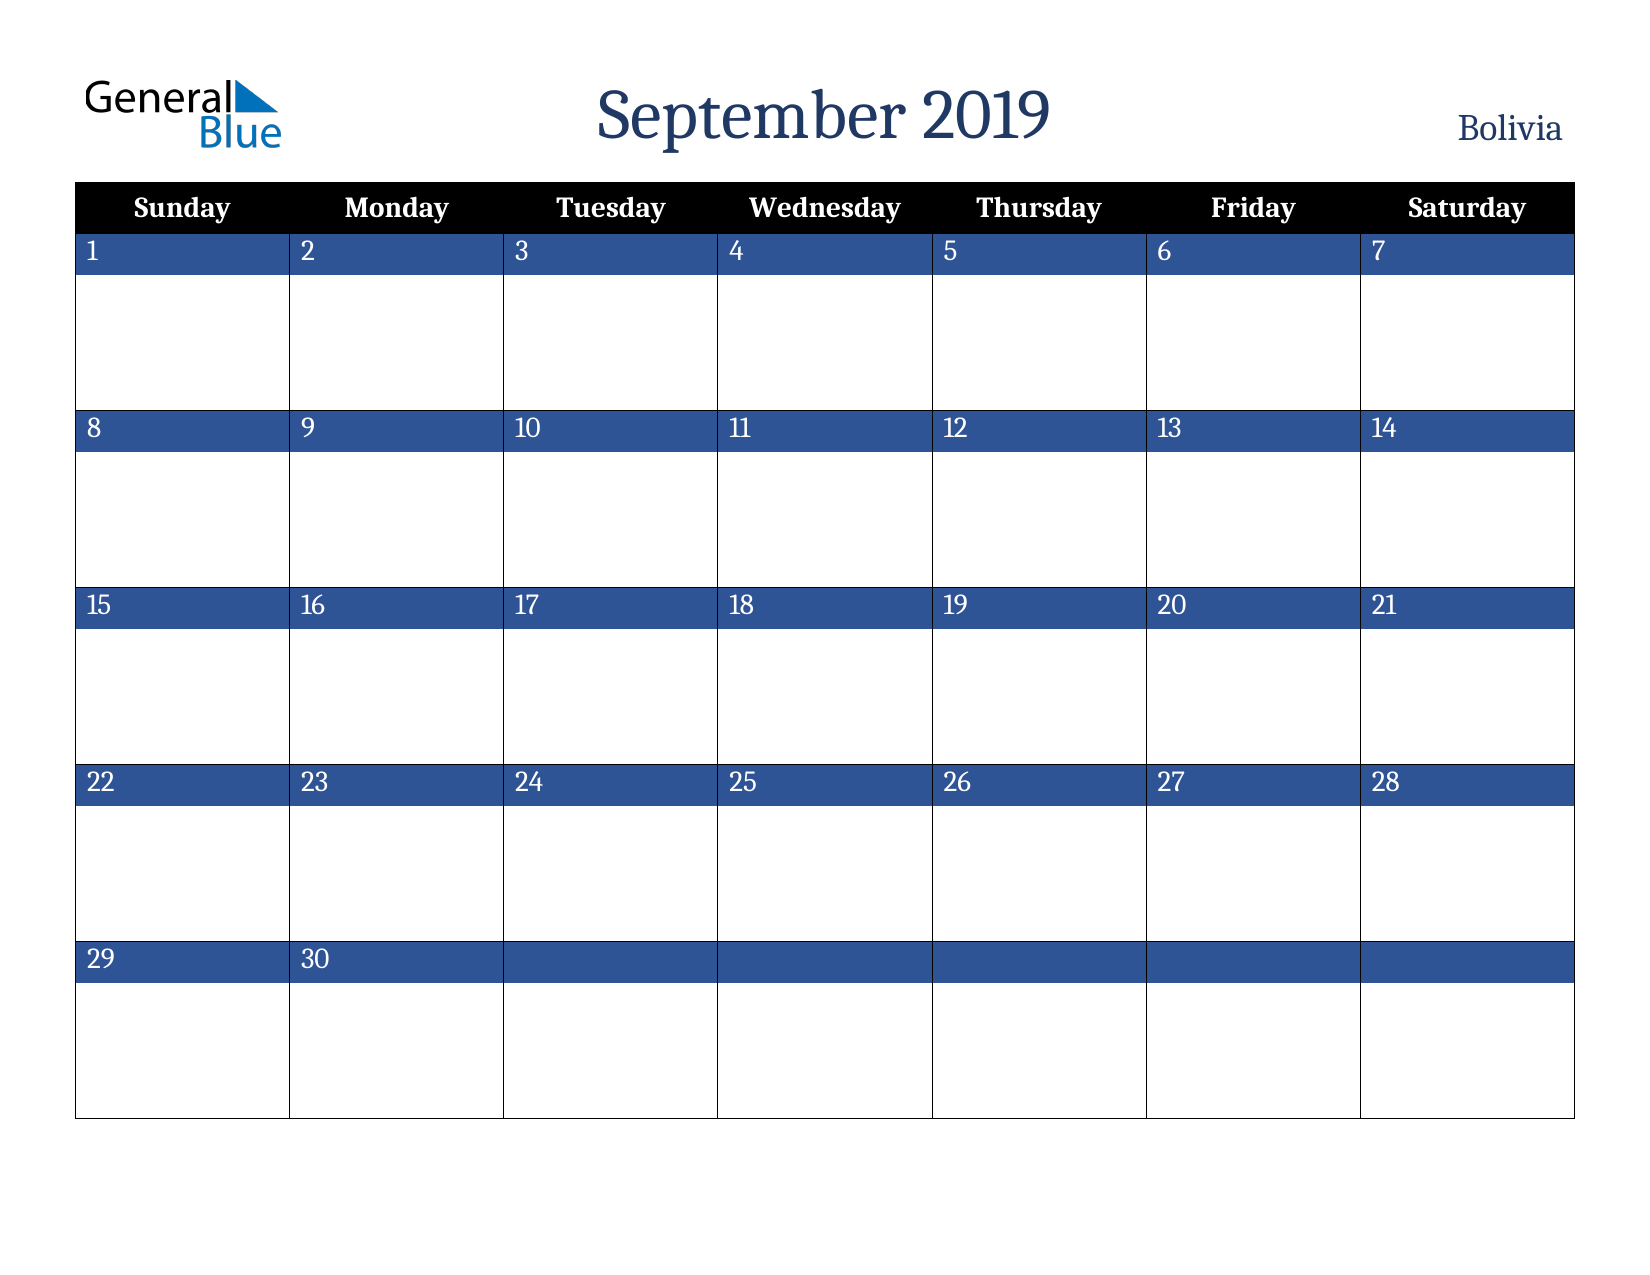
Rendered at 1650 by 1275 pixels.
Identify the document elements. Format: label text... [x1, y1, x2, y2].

table_cell 13 [1147, 411, 1360, 452]
table_cell [718, 942, 932, 983]
table_cell Saturday [1361, 183, 1574, 233]
table_cell Tuesday [504, 183, 717, 233]
table_cell 6 [1147, 234, 1360, 275]
table_cell [1147, 983, 1360, 1118]
table_cell 19 [933, 588, 1146, 629]
table_cell [76, 983, 289, 1118]
table_cell [290, 806, 503, 941]
table_cell [933, 983, 1146, 1118]
table_cell [1147, 806, 1360, 941]
table_cell 25 [718, 765, 932, 806]
table_cell 22 [76, 765, 289, 806]
table_cell [1147, 629, 1360, 764]
table_cell [76, 629, 289, 764]
table_cell 15 [76, 588, 289, 629]
table_cell 17 [504, 588, 717, 629]
table_cell 5 [933, 234, 1146, 275]
table_cell [504, 452, 717, 587]
table_cell 11 [718, 411, 932, 452]
table_cell [76, 806, 289, 941]
table_cell 20 [1147, 588, 1360, 629]
table_cell 29 [76, 942, 289, 983]
table_cell 26 [933, 765, 1146, 806]
table_cell [1361, 629, 1574, 764]
table_cell Monday [290, 183, 503, 233]
table_header Bolivia [1146, 75, 1574, 182]
table_cell 4 [718, 234, 932, 275]
table_cell 21 [1361, 588, 1574, 629]
table_cell [504, 806, 717, 941]
table_cell 14 [1361, 411, 1574, 452]
table_cell 27 [1147, 765, 1360, 806]
table_cell [933, 806, 1146, 941]
table_cell [504, 629, 717, 764]
table_cell [290, 452, 503, 587]
table_cell 18 [718, 588, 932, 629]
table_cell [1147, 275, 1360, 410]
table_cell [504, 942, 717, 983]
table_cell 28 [1361, 765, 1574, 806]
table_cell [504, 275, 717, 410]
table_cell [1361, 983, 1574, 1118]
table_cell [718, 452, 932, 587]
table_cell [1147, 942, 1360, 983]
table_cell [1361, 942, 1574, 983]
table_cell [718, 629, 932, 764]
table_header September 2019 [504, 75, 1146, 182]
table_cell 2 [290, 234, 503, 275]
table_cell 23 [290, 765, 503, 806]
table_cell 7 [1361, 234, 1574, 275]
table_cell Sunday [76, 183, 289, 233]
table_cell [290, 983, 503, 1118]
table_cell [933, 942, 1146, 983]
table_cell [718, 806, 932, 941]
table_cell [504, 983, 717, 1118]
table_cell 10 [504, 411, 717, 452]
table_cell [933, 275, 1146, 410]
table_cell [933, 452, 1146, 587]
table_cell [718, 275, 932, 410]
table_cell [718, 983, 932, 1118]
table_cell 8 [76, 411, 289, 452]
table_cell Wednesday [718, 183, 932, 233]
table_cell [933, 629, 1146, 764]
table_cell [76, 452, 289, 587]
table_cell 9 [290, 411, 503, 452]
picture [86, 80, 281, 148]
table_cell [1361, 452, 1574, 587]
table_cell 24 [504, 765, 717, 806]
table_cell [1147, 452, 1360, 587]
table_cell [1361, 275, 1574, 410]
table_cell 3 [504, 234, 717, 275]
table_cell [1361, 806, 1574, 941]
table_cell Friday [1147, 183, 1360, 233]
table_cell [290, 275, 503, 410]
table_header [76, 75, 503, 182]
table_cell [76, 275, 289, 410]
table_cell [290, 629, 503, 764]
table_cell 16 [290, 588, 503, 629]
table_cell Thursday [933, 183, 1146, 233]
table_cell 12 [933, 411, 1146, 452]
table_cell 30 [290, 942, 503, 983]
table_cell 1 [76, 234, 289, 275]
